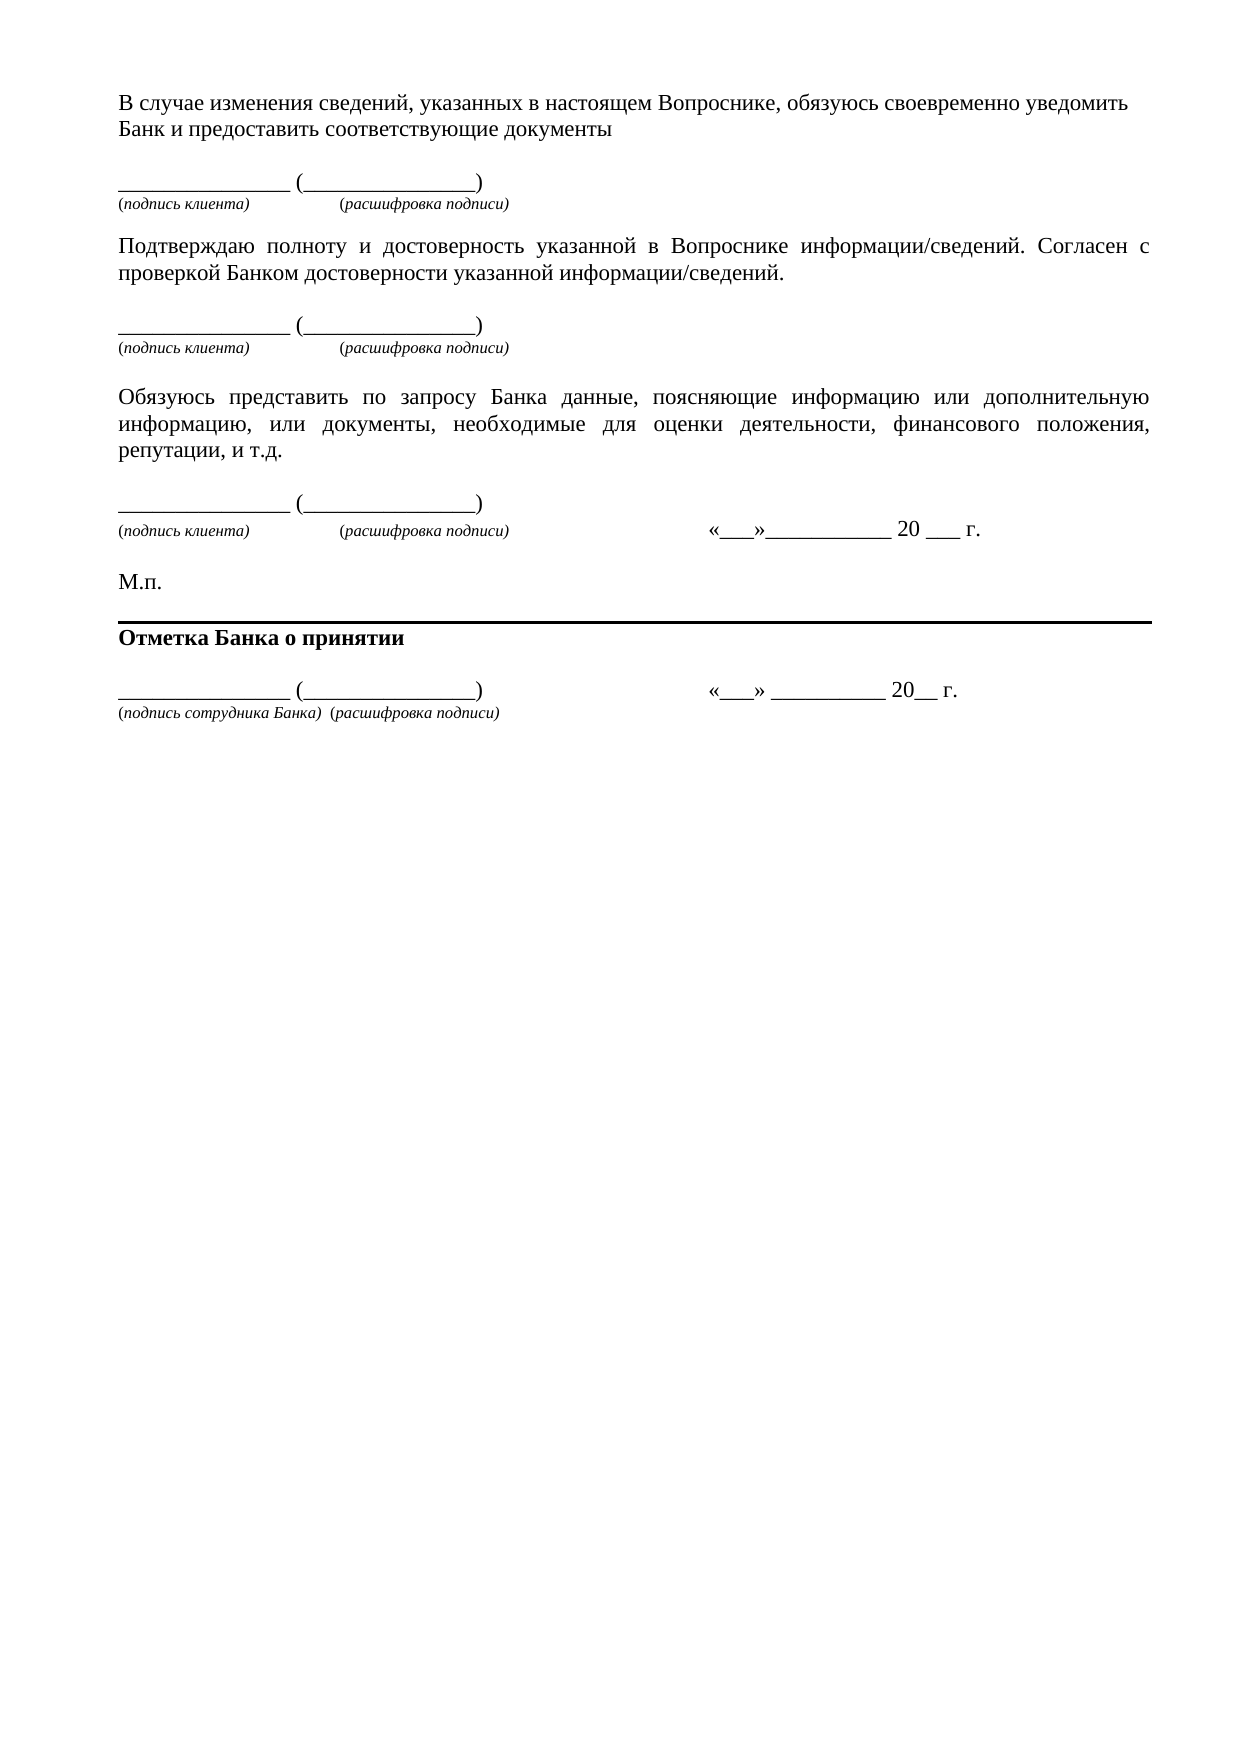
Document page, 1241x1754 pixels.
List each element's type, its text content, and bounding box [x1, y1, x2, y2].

text _______________ (_______________) [118, 489, 1152, 515]
text (подпись клиента) (расшифровка подписи) [118, 194, 1152, 213]
text (подпись клиента) (расшифровка подписи) [118, 338, 1152, 357]
text (подпись сотрудника Банка) (расшифровка подписи) [118, 703, 1152, 722]
text Подтверждаю полноту и достоверность указанной в Вопроснике информации/сведений. Согласен с проверкой Банком достоверности указанной информации/сведений. [118, 232, 1152, 285]
text _______________ (_______________) [118, 168, 1152, 194]
text В случае изменения сведений, указанных в настоящем Вопроснике, обязуюсь своевременно уведомить Банк и предоставить соответствующие документы [118, 89, 1152, 141]
text _______________ (_______________) [118, 311, 1152, 338]
text Отметка Банка о принятии [118, 624, 1152, 650]
text М.п. [118, 568, 1152, 594]
text _______________ (_______________) «___» __________ 20__ г. [118, 676, 1152, 703]
text Обязуюсь представить по запросу Банка данные, поясняющие информацию или дополнительную информацию, или документы, необходимые для оценки деятельности, финансового положения, репутации, и т.д. [118, 383, 1152, 462]
text (подпись клиента) (расшифровка подписи) «___»___________ 20 ___ г. [118, 515, 1152, 541]
